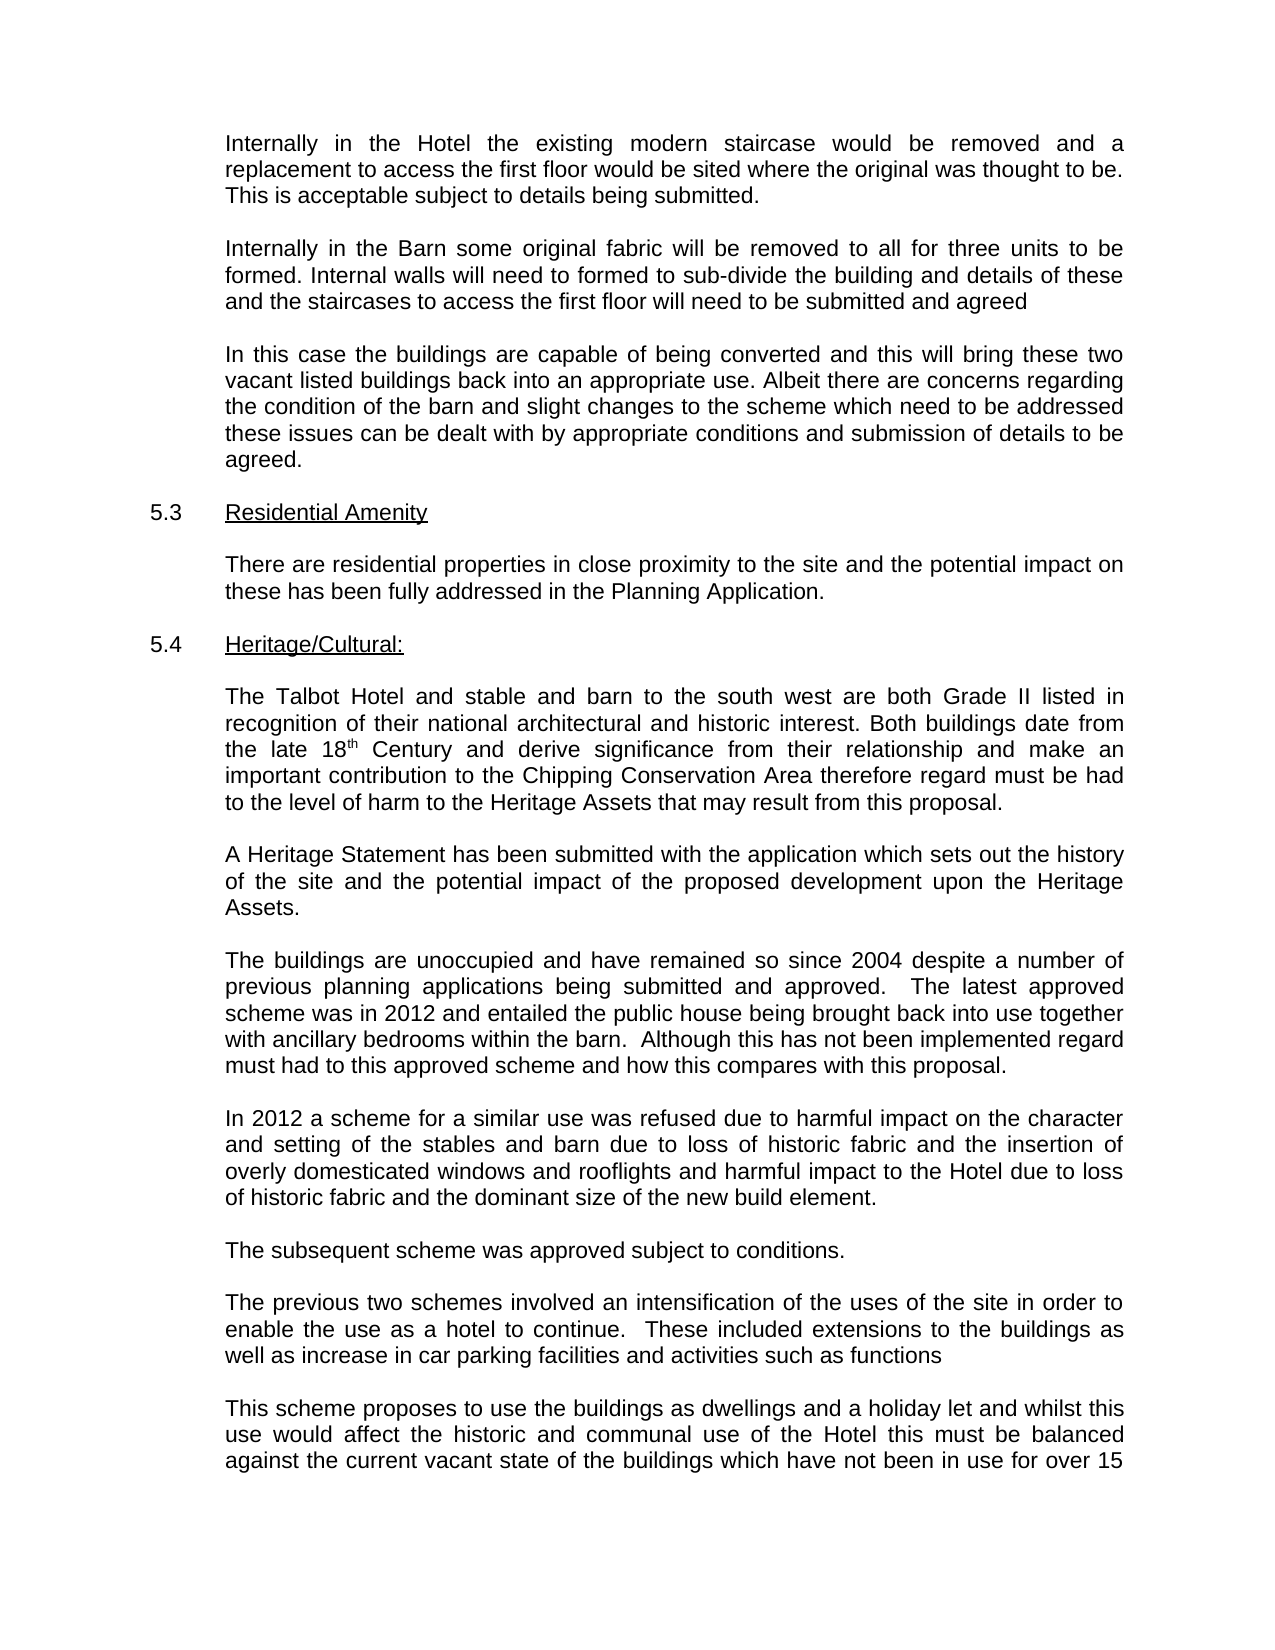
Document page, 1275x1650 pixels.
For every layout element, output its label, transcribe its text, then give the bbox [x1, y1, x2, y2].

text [225, 1395, 1125, 1474]
text Internally in the Hotel the existing modern staircase would be removed and a replacement to access the first floor would be sited where the original was thought to be. This is acceptable subject to details being submitted. [225, 130, 1125, 209]
text In 2012 a scheme for a similar use was refused due to harmful impact on the character and setting of the stables and barn due to loss of historic fabric and the insertion of overly domesticated windows and rooflights and harmful impact to the Hotel due to loss of historic fabric and the dominant size of the new build element. [225, 1105, 1125, 1210]
text The subsequent scheme was approved subject to conditions. [225, 1237, 1125, 1263]
text A Heritage Statement has been submitted with the application which sets out the history of the site and the potential impact of the proposed development upon the Heritage Assets. [225, 841, 1125, 920]
text The previous two schemes involved an intensification of the uses of the site in order to enable the use as a hotel to continue. These included extensions to the buildings as well as increase in car parking facilities and activities such as functions [225, 1289, 1125, 1368]
text There are residential properties in close proximity to the site and the potential impact on these has been fully addressed in the Planning Application. [225, 551, 1125, 604]
text 5.3 Residential Amenity [150, 499, 1125, 525]
text The Talbot Hotel and stable and barn to the south west are both Grade II listed in recognition of their national architectural and historic interest. Both buildings date from the late 18th Century and derive significance from their relationship and make an important contribution to the Chipping Conservation Area therefore regard must be had to the level of harm to the Heritage Assets that may result from this proposal. [225, 683, 1125, 815]
text The buildings are unoccupied and have remained so since 2004 despite a number of previous planning applications being submitted and approved. The latest approved scheme was in 2012 and entailed the public house being brought back into use together with ancillary bedrooms within the barn. Although this has not been implemented regard must had to this approved scheme and how this compares with this proposal. [225, 947, 1125, 1078]
text Internally in the Barn some original fabric will be removed to all for three units to be formed. Internal walls will need to formed to sub-divide the building and details of these and the staircases to access the first floor will need to be submitted and agreed [225, 235, 1125, 314]
text 5.4 Heritage/Cultural: [150, 631, 1125, 657]
text In this case the buildings are capable of being converted and this will bring these two vacant listed buildings back into an appropriate use. Albeit there are concerns regarding the condition of the barn and slight changes to the scheme which need to be addressed these issues can be dealt with by appropriate conditions and submission of details to be agreed. [225, 341, 1125, 472]
